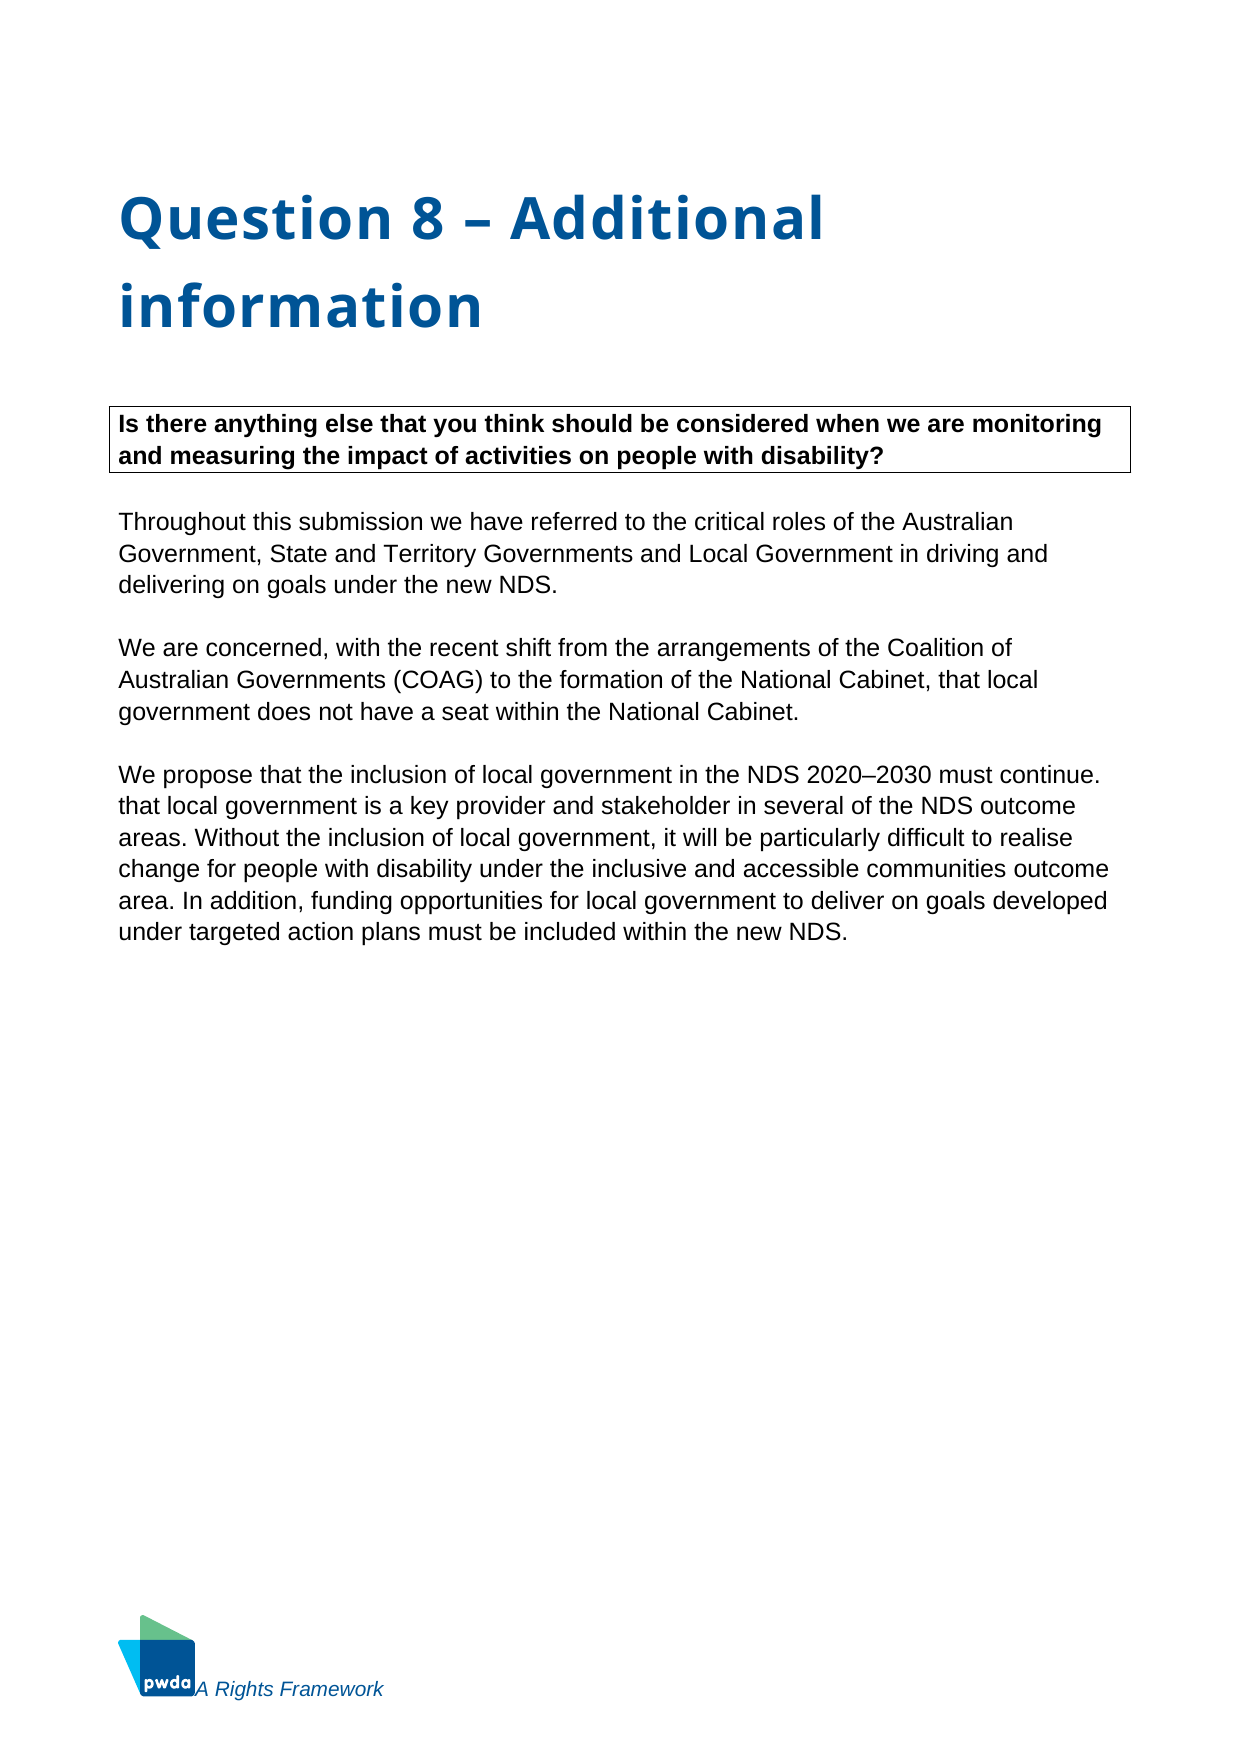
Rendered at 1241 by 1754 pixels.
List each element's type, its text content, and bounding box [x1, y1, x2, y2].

text We propose that the inclusion of local government in the NDS 2020–2030 must continue. that local government is a key provider and stakeholder in several of the NDS outcome areas. Without the inclusion of local government, it will be particularly difficult to realise change for people with disability under the inclusive and accessible communities outcome area. In addition, funding opportunities for local government to deliver on goals developed under targeted action plans must be included within the new NDS. [118, 759, 1122, 946]
subtitle Question 8 – Additional information [118, 177, 1122, 344]
text Throughout this submission we have referred to the critical roles of the Australian Government, State and Territory Governments and Local Government in driving and delivering on goals under the new NDS. [118, 507, 1122, 599]
text Is there anything else that you think should be considered when we are monitoring and measuring the impact of activities on people with disability? [110, 407, 1130, 472]
text We are concerned, with the recent shift from the arrangements of the Coalition of Australian Governments (COAG) to the formation of the National Cabinet, that local government does not have a seat within the National Cabinet. [118, 633, 1122, 725]
